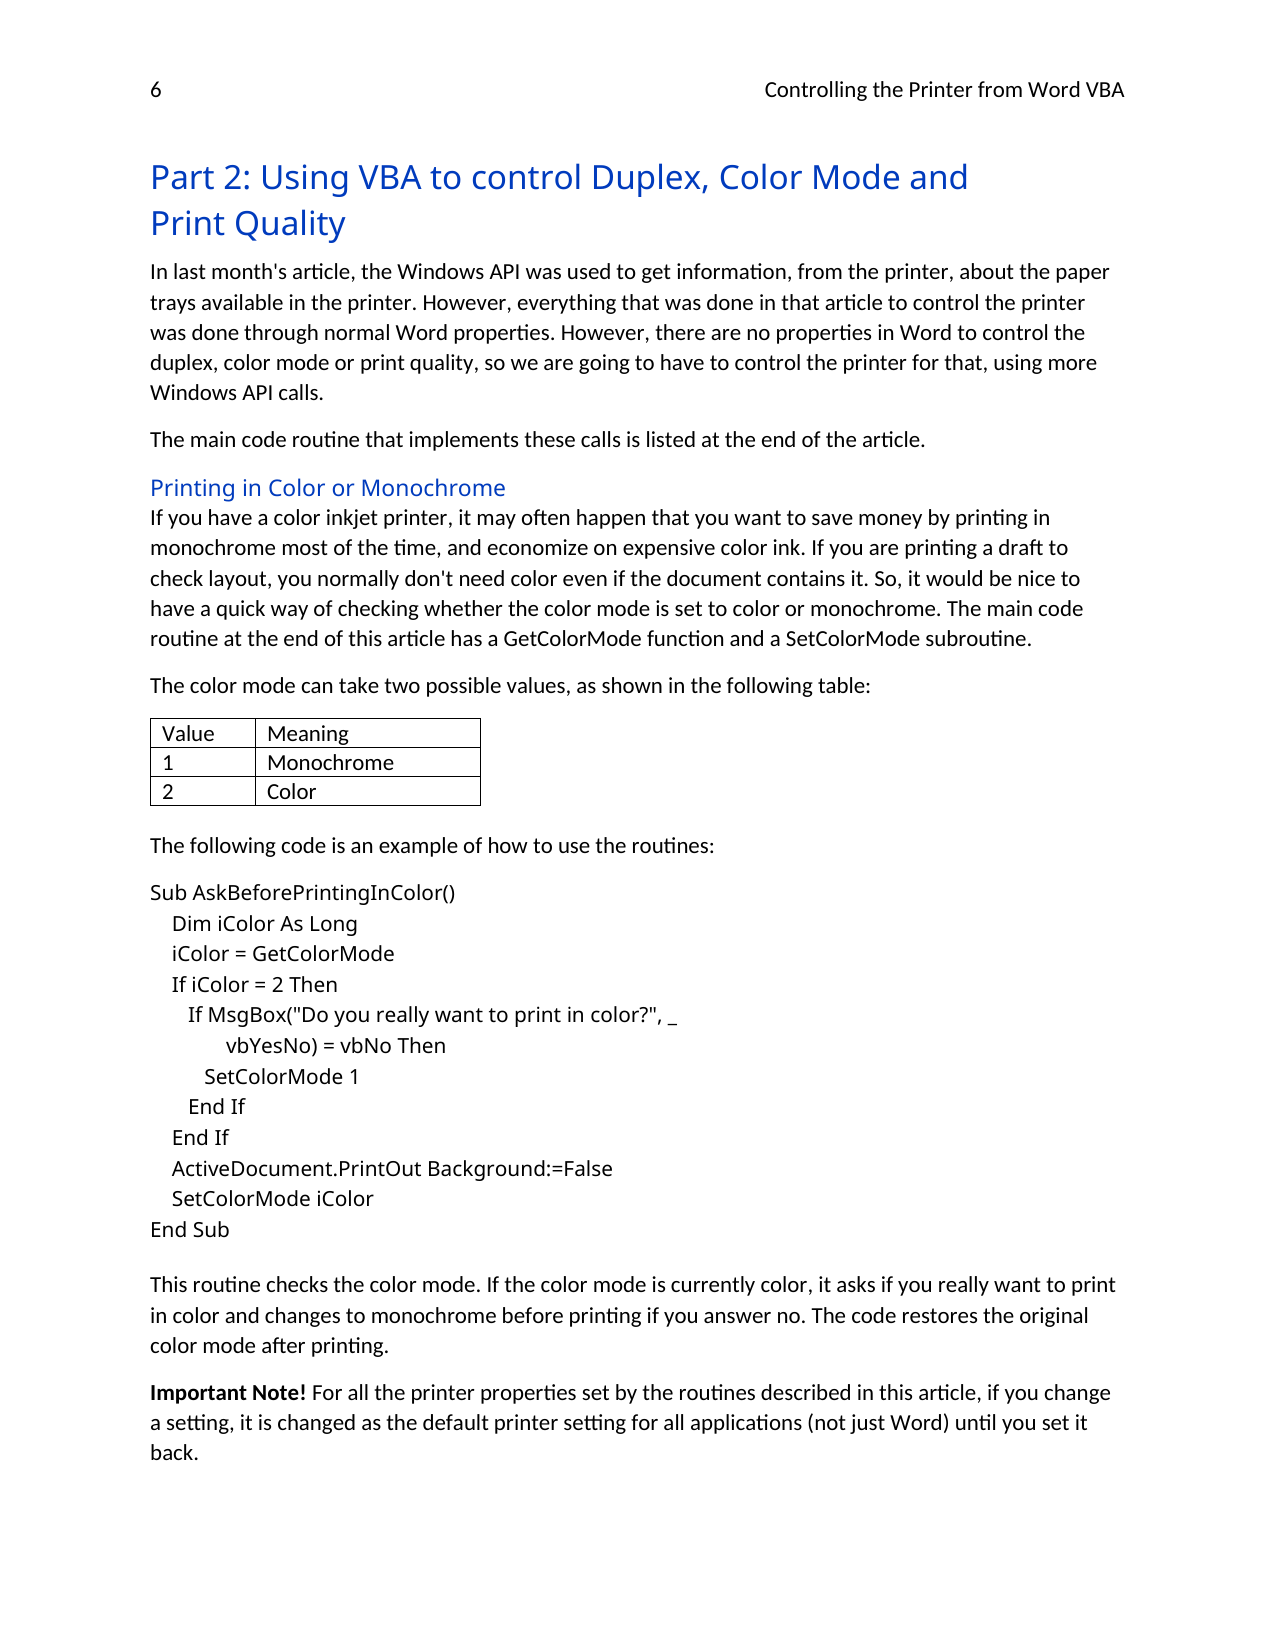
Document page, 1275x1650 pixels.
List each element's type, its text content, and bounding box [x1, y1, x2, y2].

table_cell Monochrome [256, 748, 480, 776]
subtitle Part 2: Using VBA to control Duplex, Color Mode and Print Quality [150, 154, 1125, 245]
text Sub AskBeforePrintingInColor() [150, 878, 1125, 906]
text End If [150, 1123, 1125, 1151]
table_cell 1 [151, 748, 255, 776]
text Important Note! For all the printer properties set by the routines described in this article, if you change a setting, it is changed as the default printer setting for all applications (not just Word) until you set it back. [150, 1378, 1125, 1466]
table_header Meaning [256, 719, 480, 747]
text If you have a color inkjet printer, it may often happen that you want to save money by printing in monochrome most of the time, and economize on expensive color ink. If you are printing a draft to check layout, you normally don't need color even if the document contains it. So, it would be nice to have a quick way of checking whether the color mode is set to color or monochrome. The main code routine at the end of this article has a GetColorMode function and a SetColorMode subroutine. [150, 503, 1125, 652]
text The following code is an example of how to use the routines: [150, 831, 1125, 859]
text The color mode can take two possible values, as shown in the following table: [150, 671, 1125, 699]
text If iColor = 2 Then [150, 970, 1125, 998]
text This routine checks the color mode. If the color mode is currently color, it asks if you really want to print in color and changes to monochrome before printing if you answer no. The code restores the original color mode after printing. [150, 1271, 1125, 1359]
text The main code routine that implements these calls is listed at the end of the article. [150, 425, 1125, 453]
text In last month's article, the Windows API was used to get information, from the printer, about the paper trays available in the printer. However, everything that was done in that article to control the printer was done through normal Word properties. However, there are no properties in Word to control the duplex, color mode or print quality, so we are going to have to control the printer for that, using more Windows API calls. [150, 257, 1125, 406]
text SetColorMode iColor [150, 1184, 1125, 1213]
text SetColorMode 1 [150, 1062, 1125, 1090]
text End Sub [150, 1215, 1125, 1243]
text Dim iColor As Long [150, 909, 1125, 937]
text iColor = GetColorMode [150, 939, 1125, 968]
text If MsgBox("Do you really want to print in color?", _ [150, 1001, 1125, 1029]
text vbYesNo) = vbNo Then [150, 1031, 1125, 1059]
table_cell Color [256, 777, 480, 805]
table_header Value [151, 719, 255, 747]
table_cell 2 [151, 777, 255, 805]
text End If [150, 1092, 1125, 1121]
subtitle Printing in Color or Monochrome [150, 472, 1125, 503]
text ActiveDocument.PrintOut Background:=False [150, 1154, 1125, 1182]
